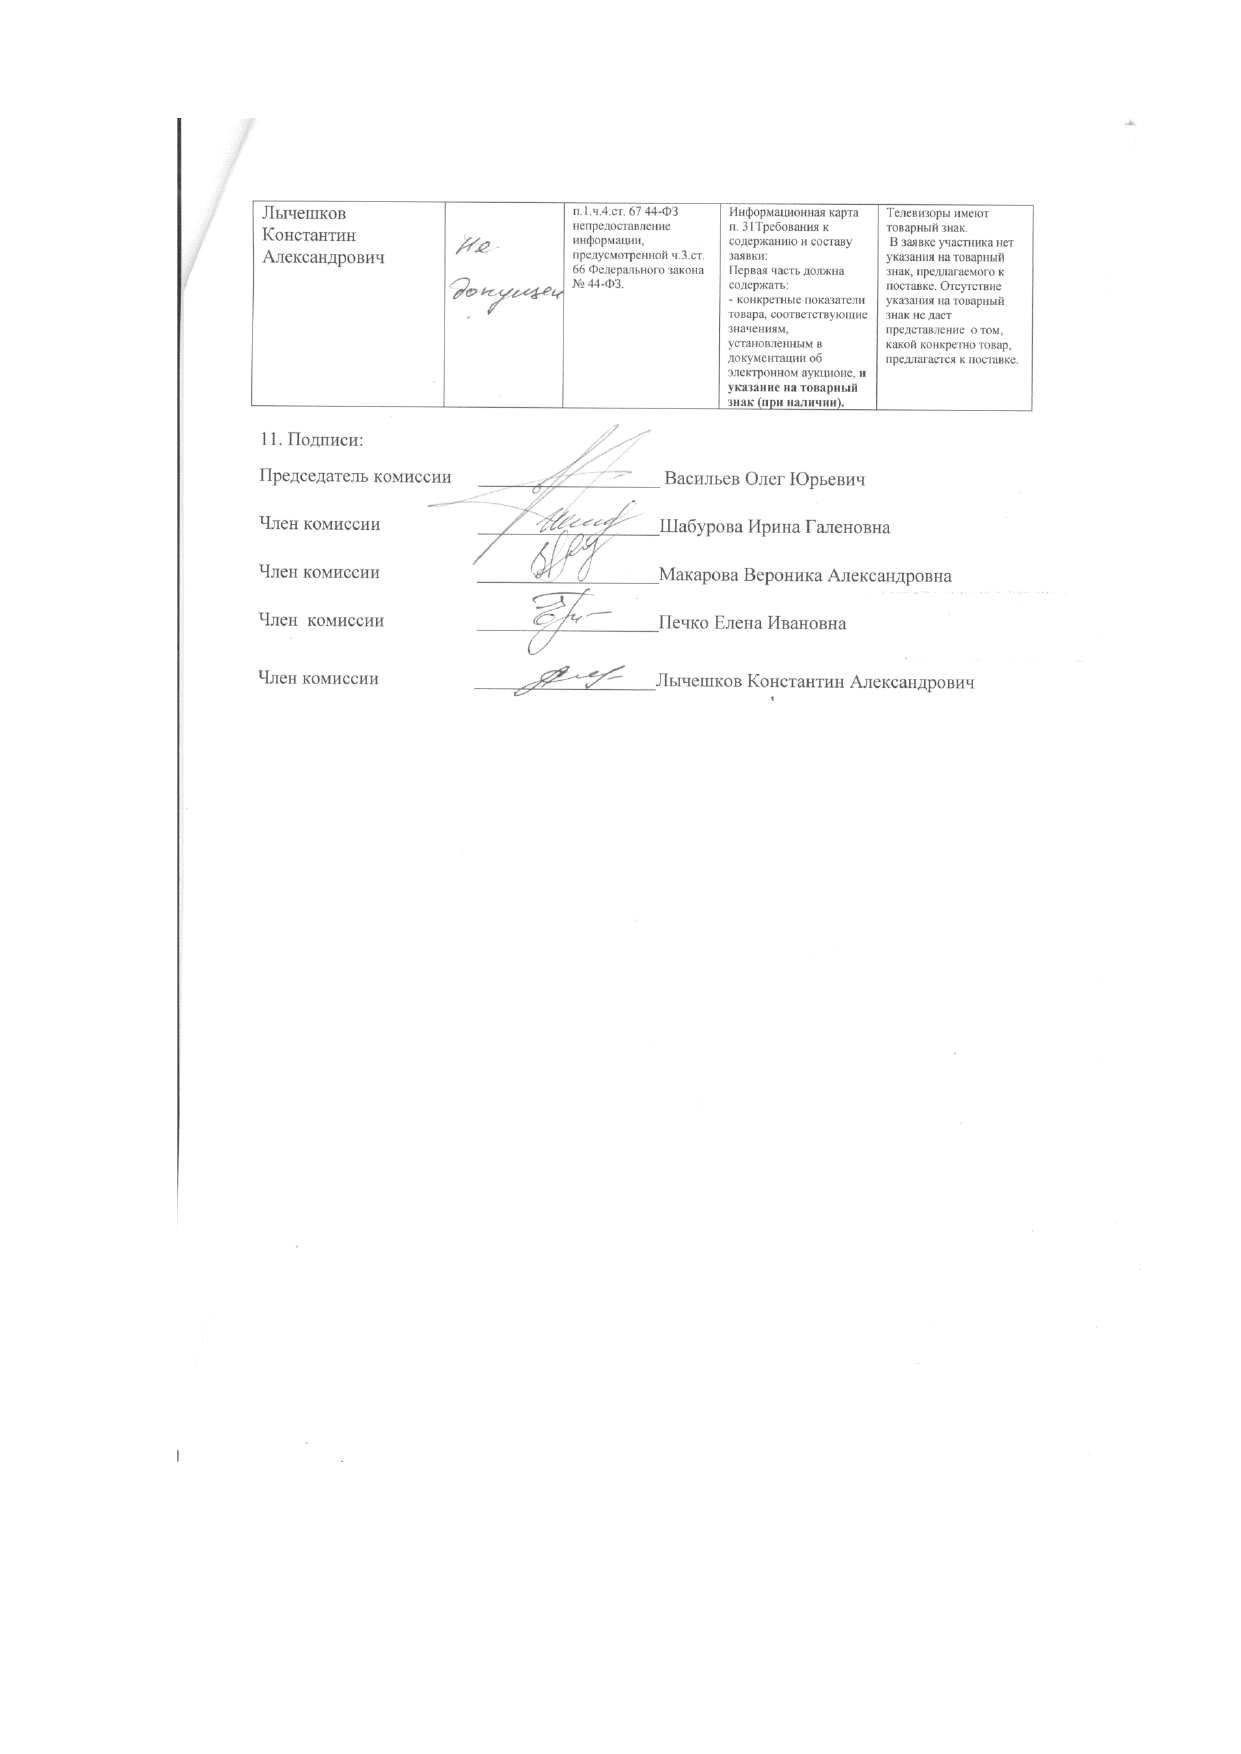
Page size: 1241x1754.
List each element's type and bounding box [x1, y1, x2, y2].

picture [177, 118, 1152, 1463]
